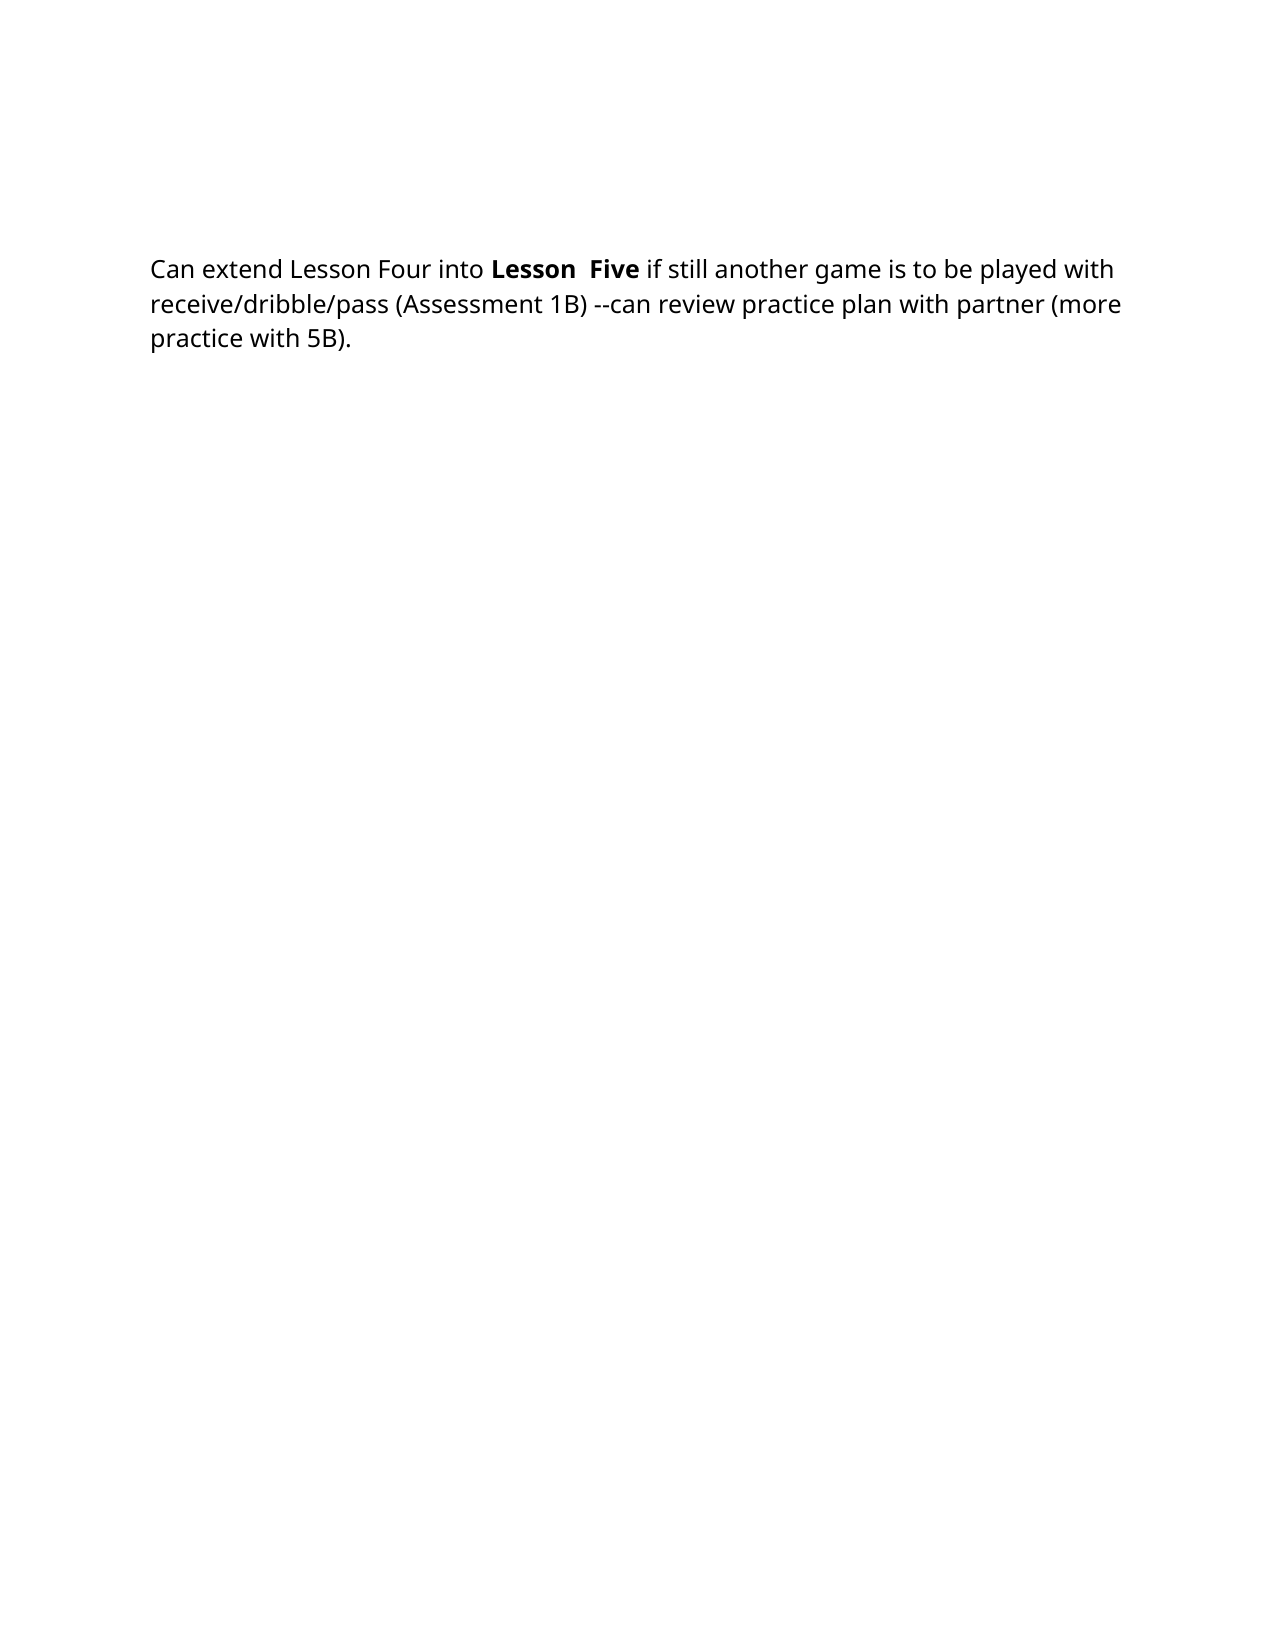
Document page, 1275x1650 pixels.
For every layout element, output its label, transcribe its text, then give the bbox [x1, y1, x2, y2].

text Can extend Lesson Four into Lesson Five if still another game is to be played with receive/dribble/pass (Assessment 1B) --can review practice plan with partner (more practice with 5B). [150, 252, 1125, 354]
